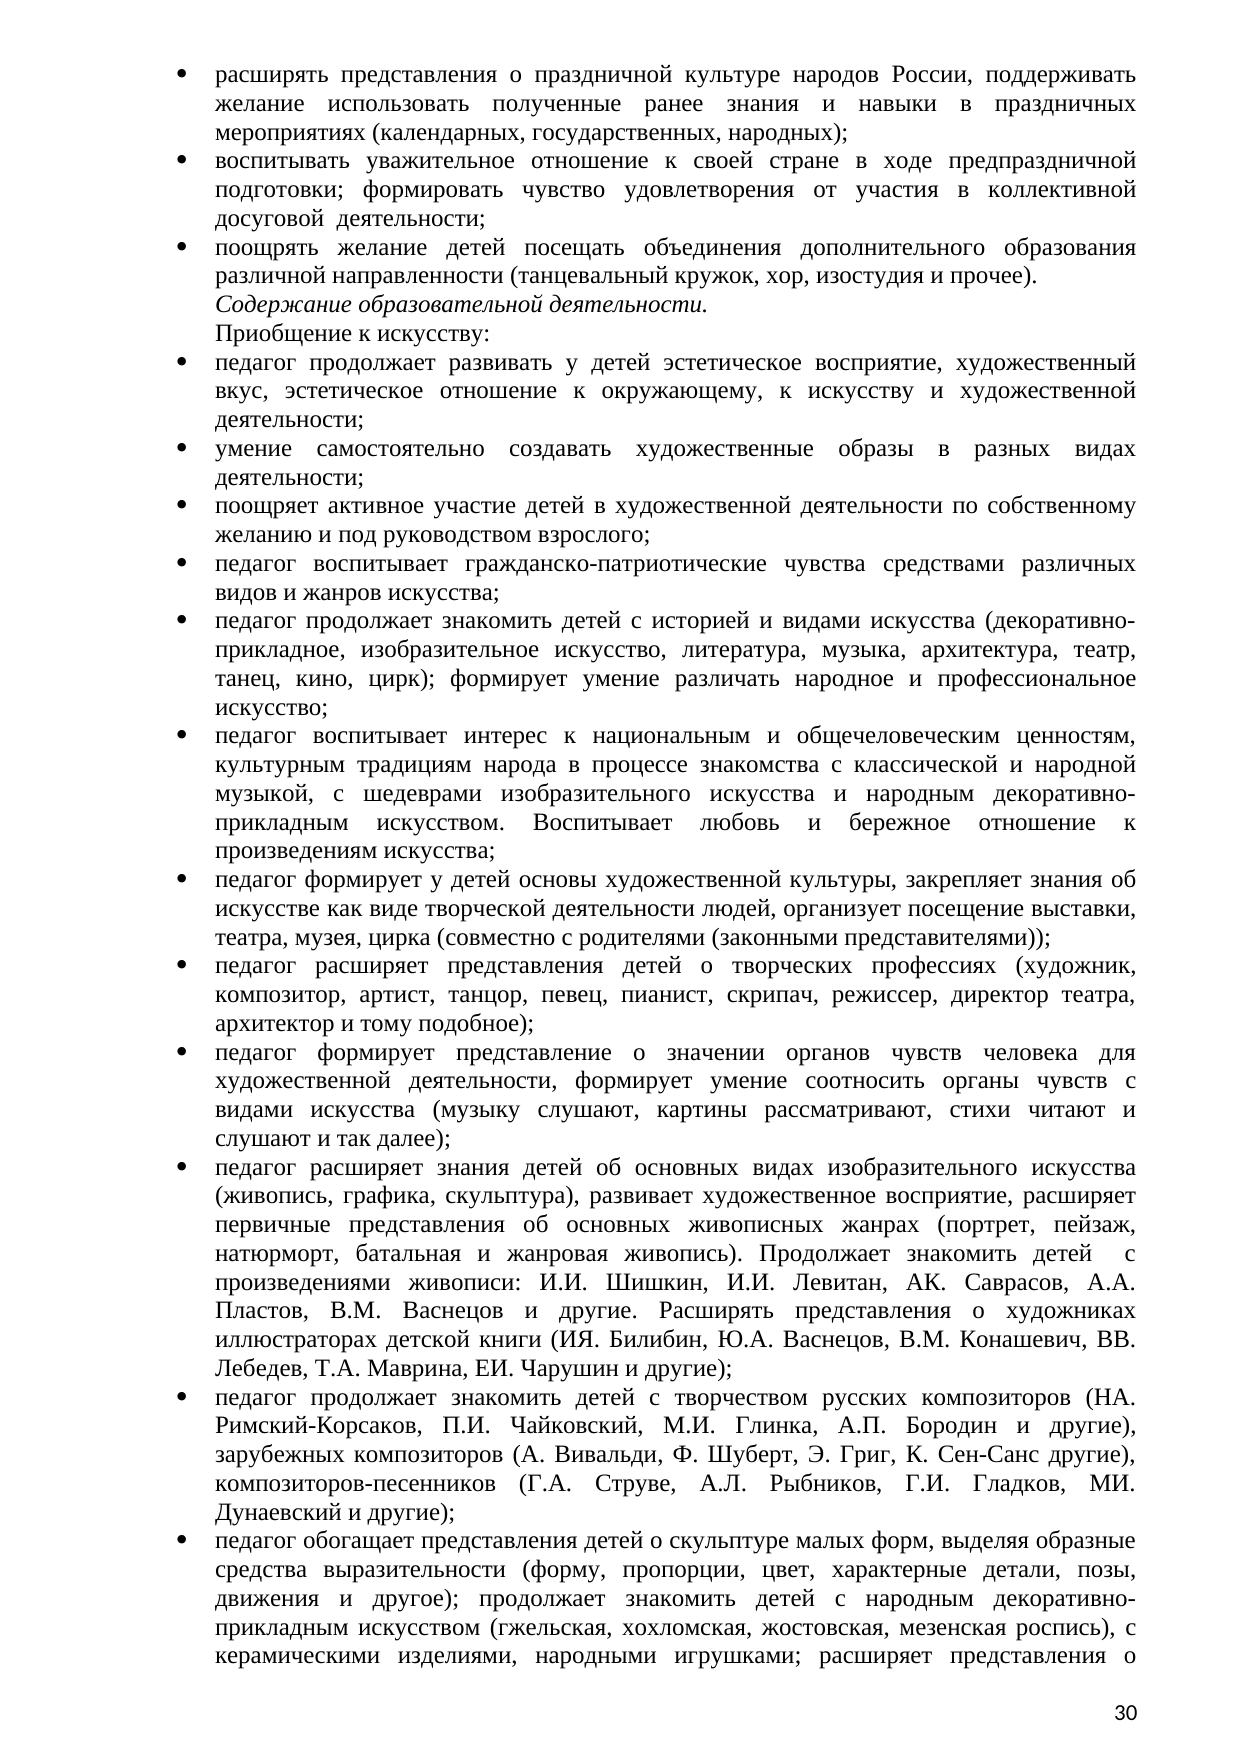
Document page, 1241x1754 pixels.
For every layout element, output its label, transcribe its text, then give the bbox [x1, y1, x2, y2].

list воспитывать уважительное отношение к своей стране в ходе предпраздничной подготовки; формировать чувство удовлетворения от участия в коллективной досуговой деятельности; [177, 145, 1137, 232]
list педагог воспитывает гражданско-патриотические чувства средствами различных видов и жанров искусства; [177, 548, 1137, 605]
list педагог продолжает знакомить детей с историей и видами искусства (декоративно-прикладное, изобразительное искусство, литература, музыка, архитектура, театр, танец, кино, цирк); формирует умение различать народное и профессиональное искусство; [177, 605, 1137, 720]
text Содержание образовательной деятельности. [215, 289, 1137, 318]
list педагог формирует представление о значении органов чувств человека для художественной деятельности, формирует умение соотносить органы чувств с видами искусства (музыку слушают, картины рассматривают, стихи читают и слушают и так далее); [177, 1037, 1137, 1152]
list педагог расширяет знания детей об основных видах изобразительного искусства (живопись, графика, скульптура), развивает художественное восприятие, расширяет первичные представления об основных живописных жанрах (портрет, пейзаж, натюрморт, батальная и жанровая живопись). Продолжает знакомить детей с произведениями живописи: И.И. Шишкин, И.И. Левитан, АК. Саврасов, А.А. Пластов, В.М. Васнецов и другие. Расширять представления о художниках иллюстраторах детской книги (ИЯ. Билибин, Ю.А. Васнецов, В.М. Конашевич, ВВ. Лебедев, Т.А. Маврина, ЕИ. Чарушин и другие); [177, 1152, 1137, 1382]
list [177, 1525, 1137, 1669]
list поощряет активное участие детей в художественной деятельности по собственному желанию и под руководством взрослого; [177, 490, 1137, 548]
list умение самостоятельно создавать художественные образы в разных видах деятельности; [177, 433, 1137, 490]
text Приобщение к искусству: [215, 318, 1137, 347]
list поощрять желание детей посещать объединения дополнительного образования различной направленности (танцевальный кружок, хор, изостудия и прочее). [177, 232, 1137, 289]
list педагог расширяет представления детей о творческих профессиях (художник, композитор, артист, танцор, певец, пианист, скрипач, режиссер, директор театра, архитектор и тому подобное); [177, 950, 1137, 1037]
list педагог формирует у детей основы художественной культуры, закрепляет знания об искусстве как виде творческой деятельности людей, организует посещение выставки, театра, музея, цирка (совместно с родителями (законными представителями)); [177, 864, 1137, 950]
list расширять представления о праздничной культуре народов России, поддерживать желание использовать полученные ранее знания и навыки в праздничных мероприятиях (календарных, государственных, народных); [177, 59, 1137, 145]
list педагог продолжает знакомить детей с творчеством русских композиторов (НА. Римский-Корсаков, П.И. Чайковский, М.И. Глинка, А.П. Бородин и другие), зарубежных композиторов (А. Вивальди, Ф. Шуберт, Э. Григ, К. Сен-Санс другие), композиторов-песенников (Г.А. Струве, А.Л. Рыбников, Г.И. Гладков, МИ. Дунаевский и другие); [177, 1382, 1137, 1525]
list педагог воспитывает интерес к национальным и общечеловеческим ценностям, культурным традициям народа в процессе знакомства с классической и народной музыкой, с шедеврами изобразительного искусства и народным декоративно-прикладным искусством. Воспитывает любовь и бережное отношение к произведениям искусства; [177, 720, 1137, 864]
list педагог продолжает развивать у детей эстетическое восприятие, художественный вкус, эстетическое отношение к окружающему, к искусству и художественной деятельности; [177, 347, 1137, 433]
